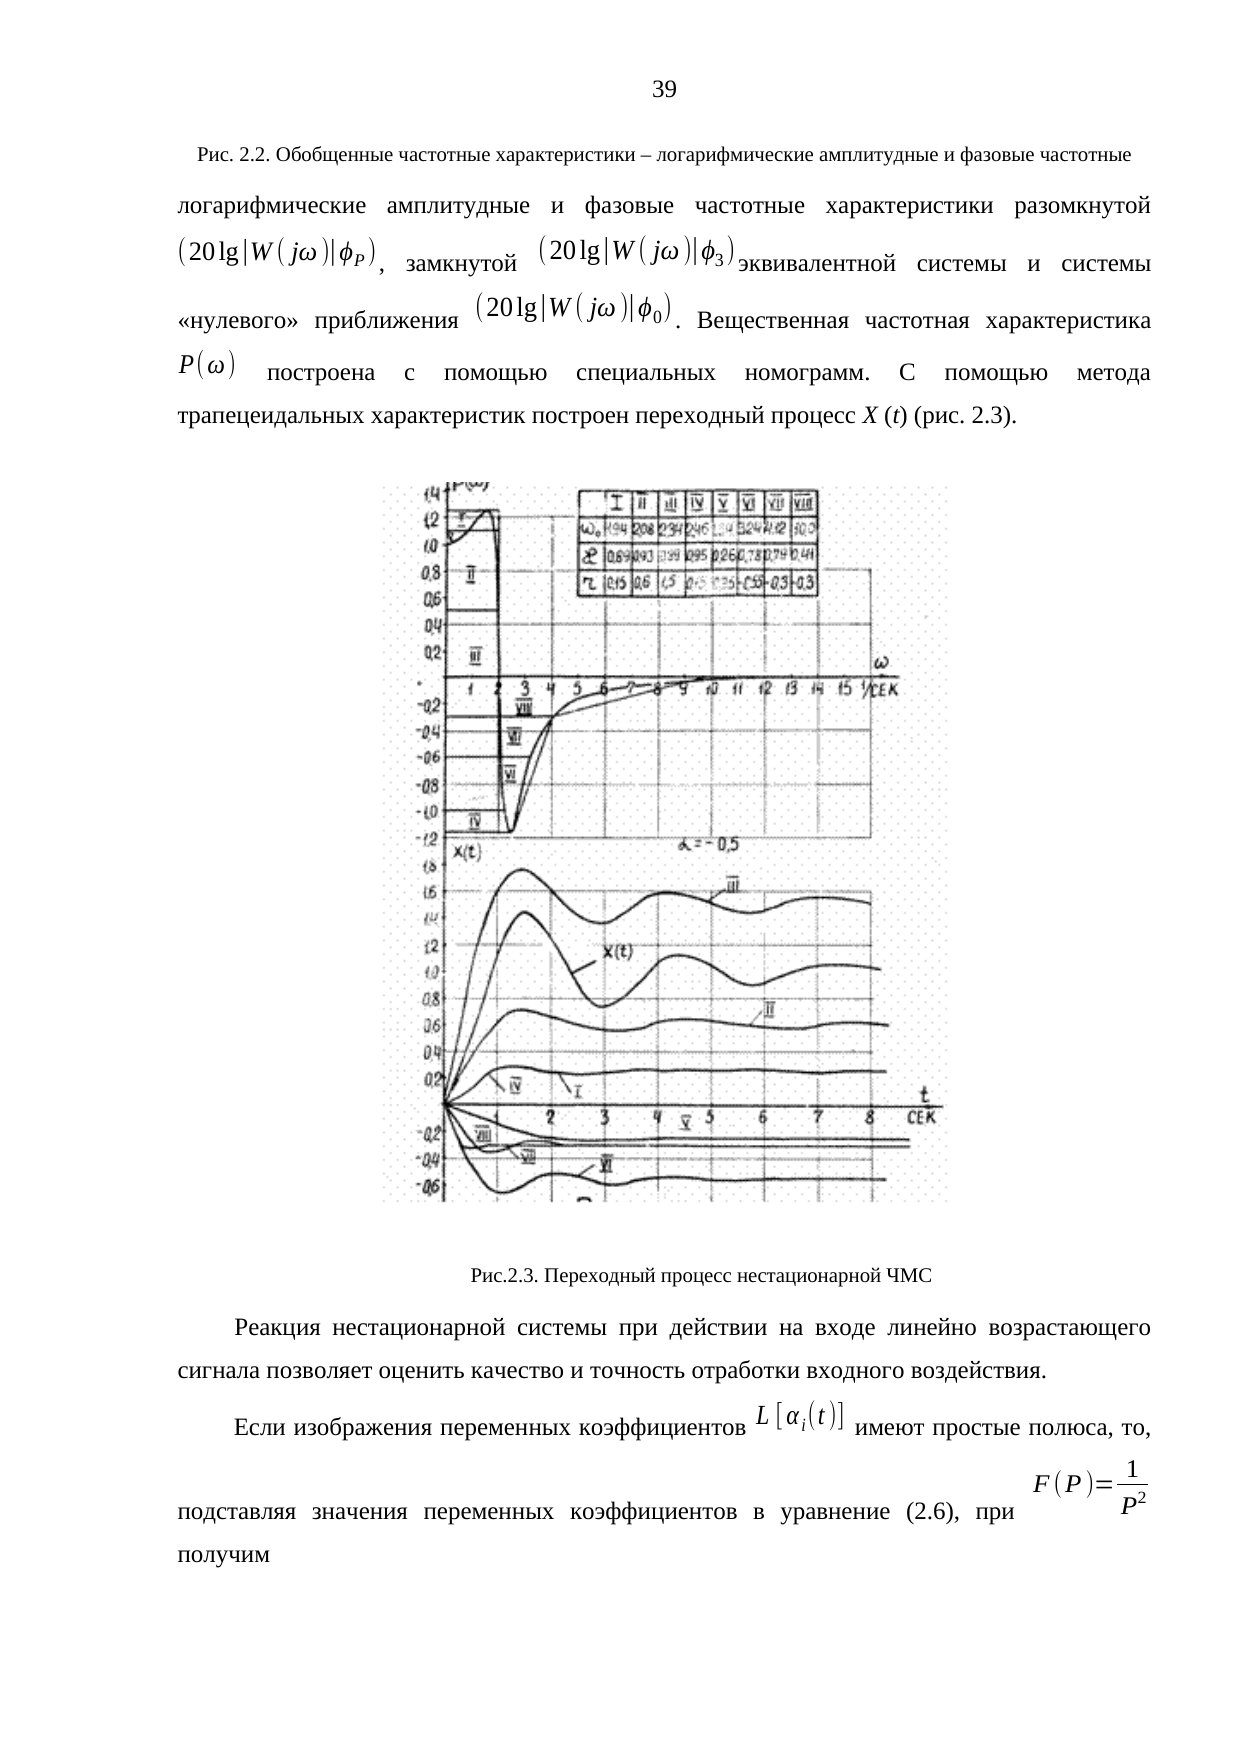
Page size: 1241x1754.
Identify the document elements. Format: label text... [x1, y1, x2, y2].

picture [380, 482, 949, 1204]
text логарифмические амплитудные и фазовые частотные характеристики разомкнутой , замкнутой эквивалентной системы и системы «нулевого» приближения . Вещественная частотная характеристика построена с помощью специальных номограмм. С помощью метода трапецеидальных характеристик построен переходный процесс Х (t) (рис. 2.3). [177, 190, 1152, 429]
text Рис. 2.2. Обобщенные частотные характеристики – логарифмические амплитудные и фазовые частотные [177, 142, 1152, 166]
text Если изображения переменных коэффициентов имеют простые полюса, то, подставляя значения переменных коэффициентов в уравнение (2.6), при получим [177, 1398, 1152, 1568]
text Реакция нестационарной системы при действии на входе линейно возрастающего сигнала позволяет оценить качество и точность отработки входного воздействия. [177, 1312, 1152, 1384]
text Рис.2.3. Переходный процесс нестационарной ЧМС [177, 1263, 1152, 1287]
